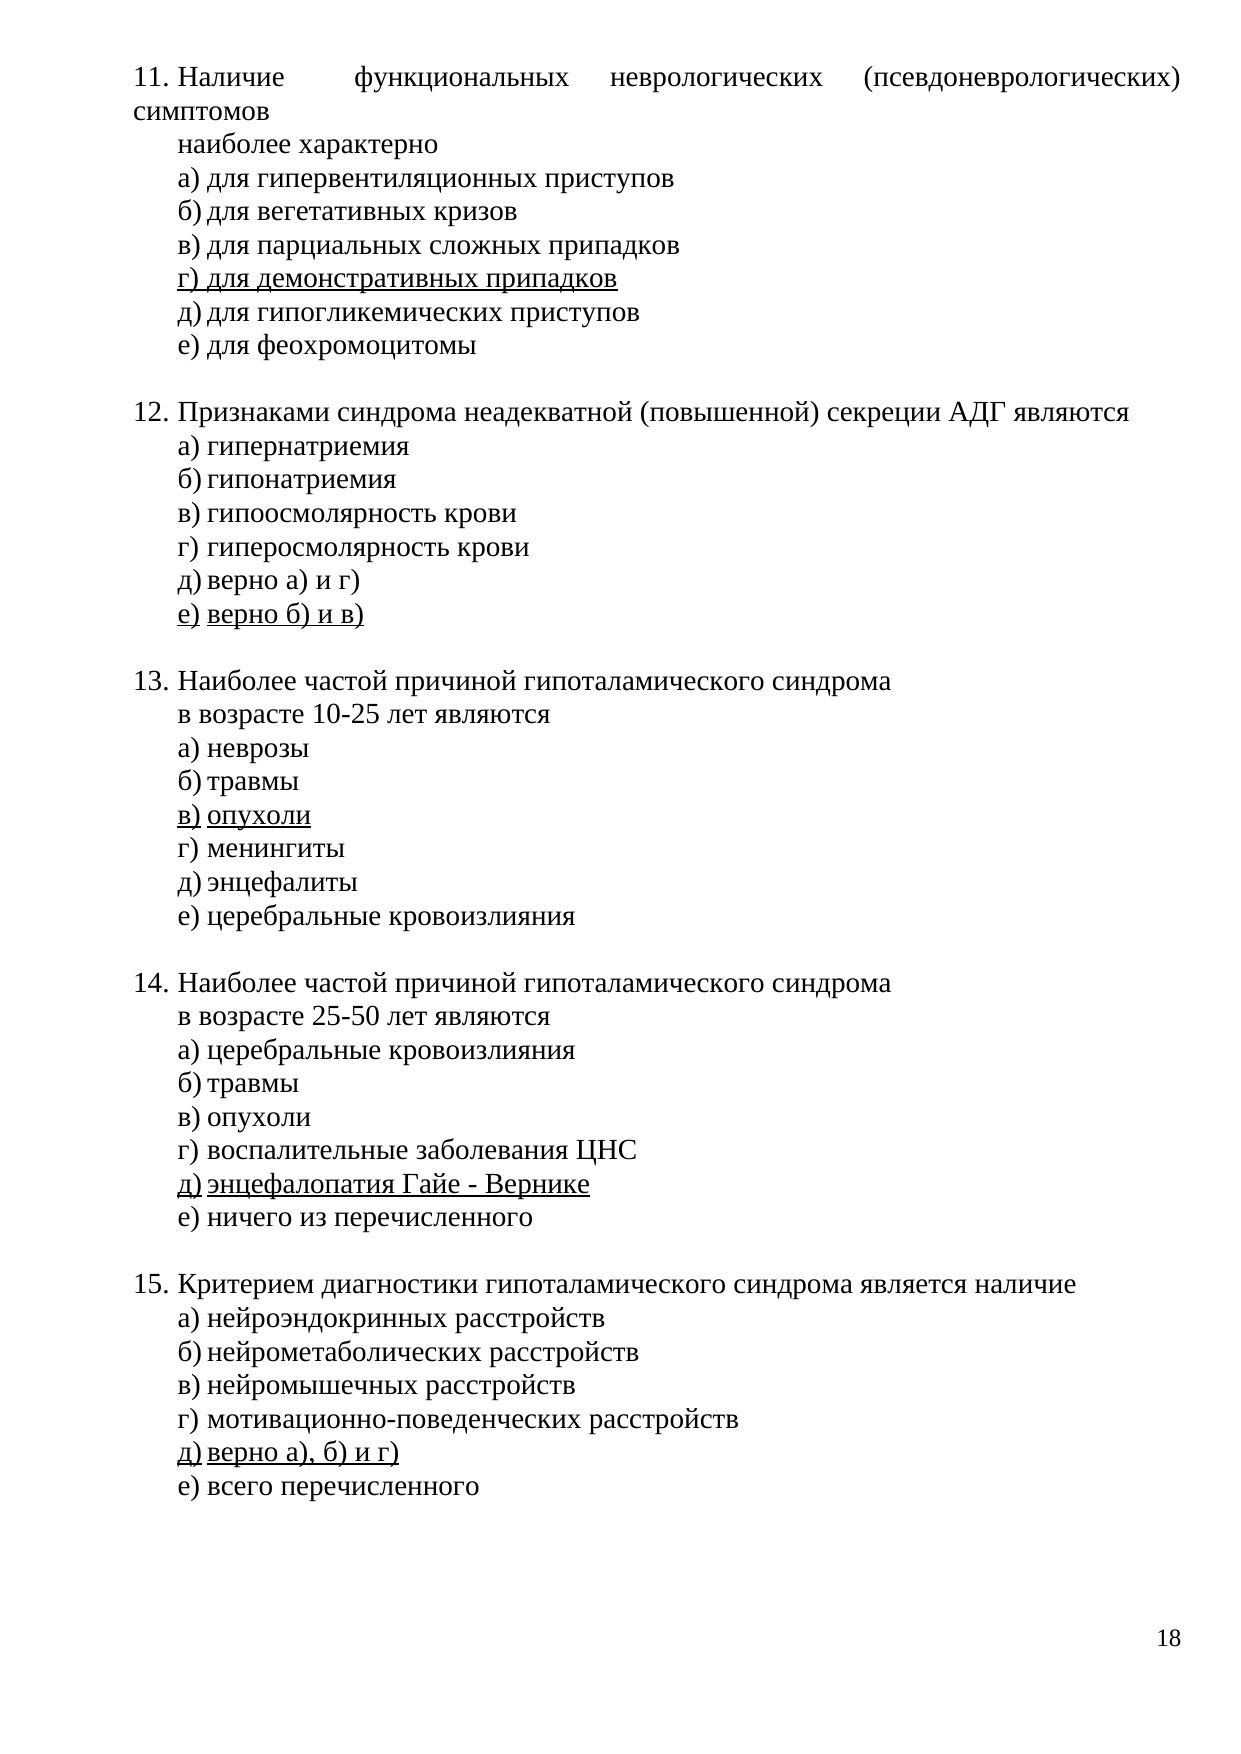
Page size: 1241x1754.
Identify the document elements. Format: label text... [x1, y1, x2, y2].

text в возрасте 10-25 лет являются [133, 696, 1181, 730]
text 15. Критерием диагностики гипоталамического синдрома является наличие [133, 1267, 1181, 1300]
text в) нейромышечных расстройств [133, 1367, 1181, 1401]
text б) нейрометаболических расстройств [133, 1334, 1181, 1367]
text г) менингиты [133, 831, 1181, 864]
text в возрасте 25-50 лет являются [133, 998, 1181, 1032]
text а) церебральные кровоизлияния [133, 1032, 1181, 1065]
text б) для вегетативных кризов [133, 193, 1181, 227]
text е) ничего из перечисленного [133, 1199, 1181, 1233]
text 11. Наличие функциональных неврологических (псевдоневрологических) симптомов [133, 59, 1181, 126]
text б) травмы [133, 1065, 1181, 1099]
text е) всего перечисленного [133, 1468, 1181, 1501]
text а) гипернатриемия [133, 428, 1181, 462]
text в) опухоли [133, 1099, 1181, 1132]
text а) нейроэндокринных расстройств [133, 1300, 1181, 1334]
text д) верно а), б) и г) [133, 1434, 1181, 1468]
text 13. Наиболее частой причиной гипоталамического синдрома [133, 663, 1181, 696]
text в) для парциальных сложных припадков [133, 227, 1181, 260]
text г) для демонстративных припадков [133, 260, 1181, 294]
text д) для гипогликемических приступов [133, 294, 1181, 327]
text в) опухоли [133, 797, 1181, 831]
text б) гипонатриемия [133, 462, 1181, 495]
text е) верно б) и в) [133, 596, 1181, 629]
text а) неврозы [133, 730, 1181, 763]
text г) мотивационно-поведенческих расстройств [133, 1401, 1181, 1434]
text в) гипоосмолярность крови [133, 495, 1181, 529]
text г) воспалительные заболевания ЦНС [133, 1132, 1181, 1166]
text 12. Признаками синдрома неадекватной (повышенной) секреции АДГ являются [133, 394, 1181, 428]
text е) для феохромоцитомы [133, 327, 1181, 361]
text а) для гипервентиляционных приступов [133, 160, 1181, 193]
text д) энцефалиты [133, 864, 1181, 898]
text 14. Наиболее частой причиной гипоталамического синдрома [133, 965, 1181, 998]
text б) травмы [133, 763, 1181, 797]
text наиболее характерно [133, 126, 1181, 160]
text е) церебральные кровоизлияния [133, 898, 1181, 931]
text д) энцефалопатия Гайе - Вернике [133, 1166, 1181, 1199]
text д) верно а) и г) [133, 562, 1181, 596]
text г) гиперосмолярность крови [133, 529, 1181, 562]
